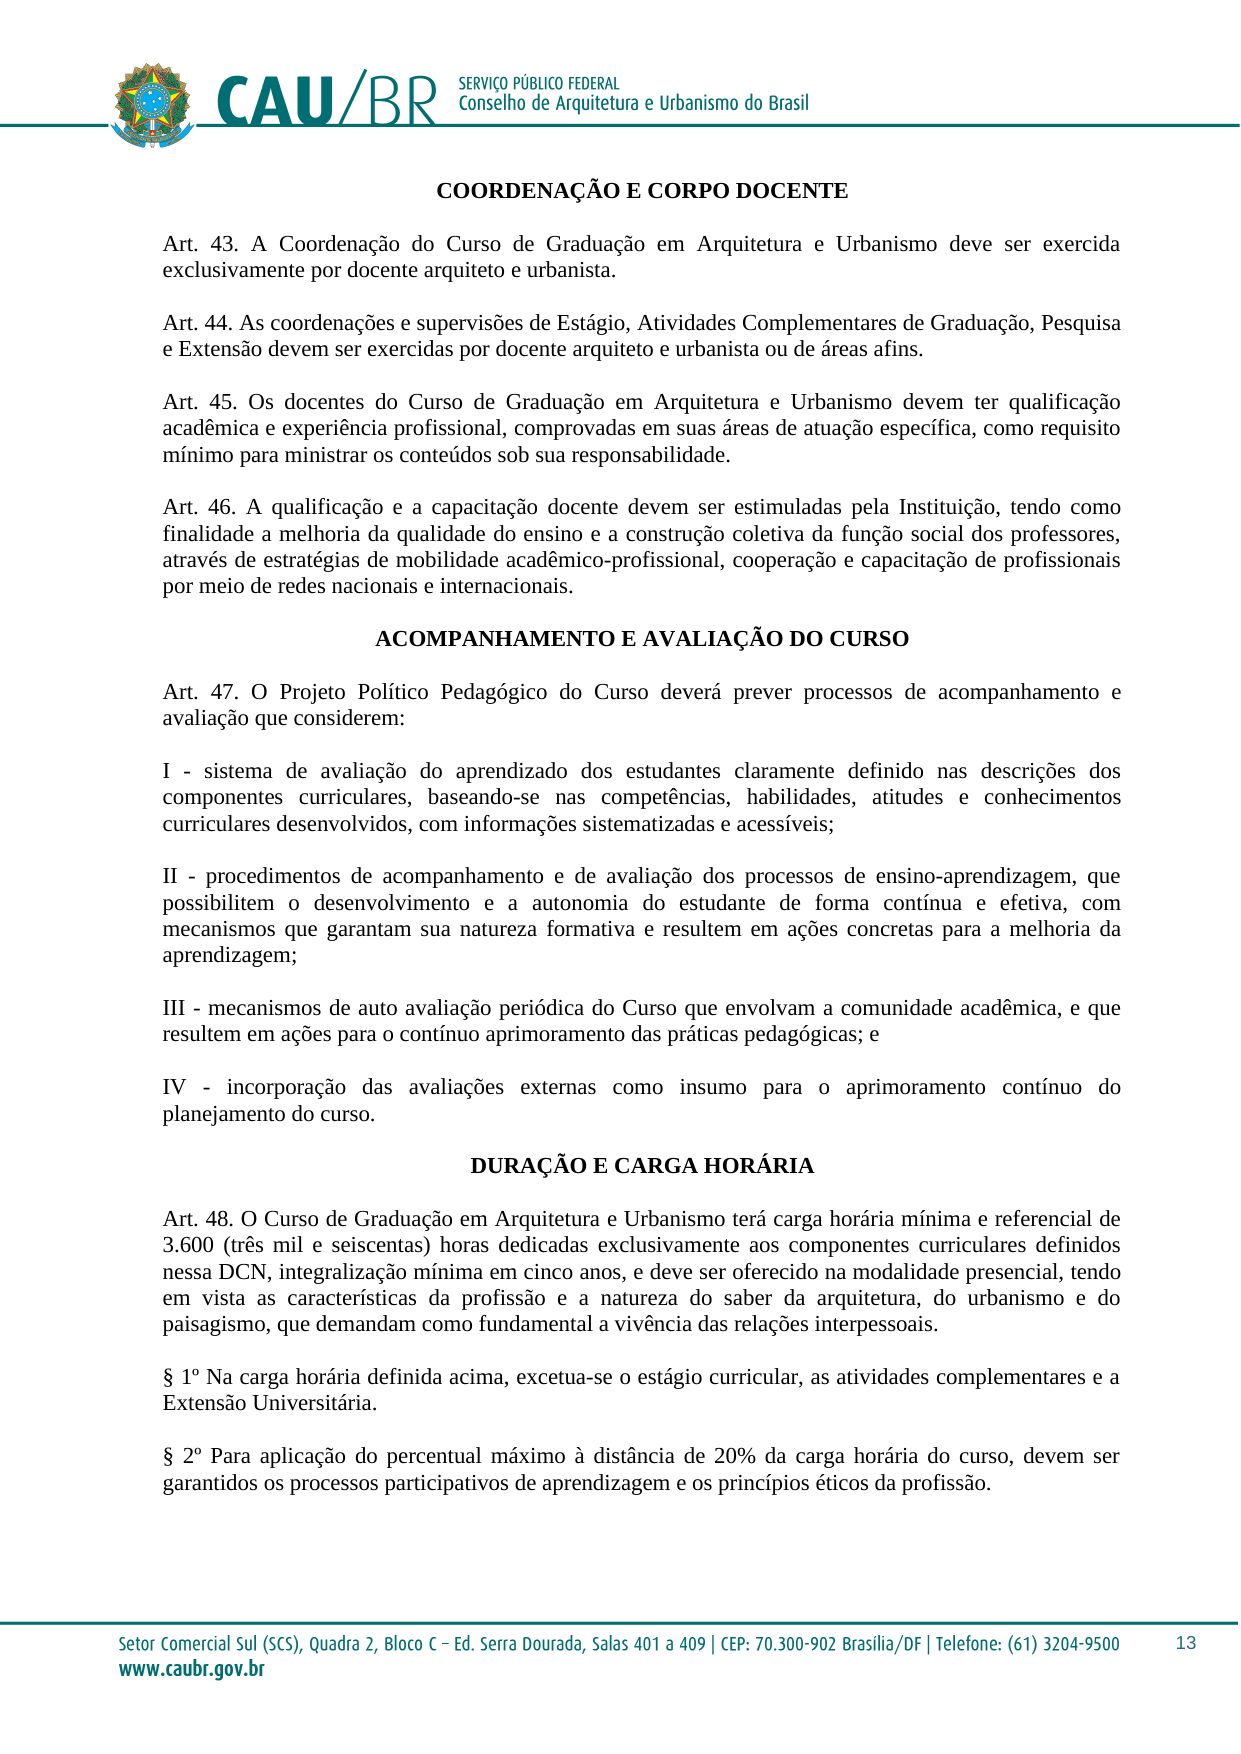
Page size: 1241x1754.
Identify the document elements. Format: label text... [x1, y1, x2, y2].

picture [0, 1579, 1238, 1754]
text Art. 44. As coordenações e supervisões de Estágio, Atividades Complementares de Graduação, Pesquisa e Extensão devem ser exercidas por docente arquiteto e urbanista ou de áreas afins. [162, 309, 1123, 362]
picture [0, 0, 1240, 176]
text III - mecanismos de auto avaliação periódica do Curso que envolvam a comunidade acadêmica, e que resultem em ações para o contínuo aprimoramento das práticas pedagógicas; e [162, 994, 1123, 1047]
text ACOMPANHAMENTO E AVALIAÇÃO DO CURSO [162, 625, 1123, 652]
text § 1º Na carga horária definida acima, excetua-se o estágio curricular, as atividades complementares e a Extensão Universitária. [162, 1363, 1123, 1416]
text COORDENAÇÃO E CORPO DOCENTE [162, 177, 1123, 203]
text DURAÇÃO E CARGA HORÁRIA [162, 1152, 1123, 1179]
text § 2º Para aplicação do percentual máximo à distância de 20% da carga horária do curso, devem ser garantidos os processos participativos de aprendizagem e os princípios éticos da profissão. [162, 1442, 1123, 1495]
text I - sistema de avaliação do aprendizado dos estudantes claramente definido nas descrições dos componentes curriculares, baseando-se nas competências, habilidades, atitudes e conhecimentos curriculares desenvolvidos, com informações sistematizadas e acessíveis; [162, 757, 1123, 836]
text Art. 43. A Coordenação do Curso de Graduação em Arquitetura e Urbanismo deve ser exercida exclusivamente por docente arquiteto e urbanista. [162, 230, 1123, 283]
text IV - incorporação das avaliações externas como insumo para o aprimoramento contínuo do planejamento do curso. [162, 1073, 1123, 1126]
text Art. 45. Os docentes do Curso de Graduação em Arquitetura e Urbanismo devem ter qualificação acadêmica e experiência profissional, comprovadas em suas áreas de atuação específica, como requisito mínimo para ministrar os conteúdos sob sua responsabilidade. [162, 388, 1123, 467]
text Art. 47. O Projeto Político Pedagógico do Curso deverá prever processos de acompanhamento e avaliação que considerem: [162, 678, 1123, 731]
text II - procedimentos de acompanhamento e de avaliação dos processos de ensino-aprendizagem, que possibilitem o desenvolvimento e a autonomia do estudante de forma contínua e efetiva, com mecanismos que garantam sua natureza formativa e resultem em ações concretas para a melhoria da aprendizagem; [162, 862, 1123, 968]
text Art. 48. O Curso de Graduação em Arquitetura e Urbanismo terá carga horária mínima e referencial de 3.600 (três mil e seiscentas) horas dedicadas exclusivamente aos componentes curriculares definidos nessa DCN, integralização mínima em cinco anos, e deve ser oferecido na modalidade presencial, tendo em vista as características da profissão e a natureza do saber da arquitetura, do urbanismo e do paisagismo, que demandam como fundamental a vivência das relações interpessoais. [162, 1205, 1123, 1337]
text Art. 46. A qualificação e a capacitação docente devem ser estimuladas pela Instituição, tendo como finalidade a melhoria da qualidade do ensino e a construção coletiva da função social dos professores, através de estratégias de mobilidade acadêmico-profissional, cooperação e capacitação de profissionais por meio de redes nacionais e internacionais. [162, 493, 1123, 599]
